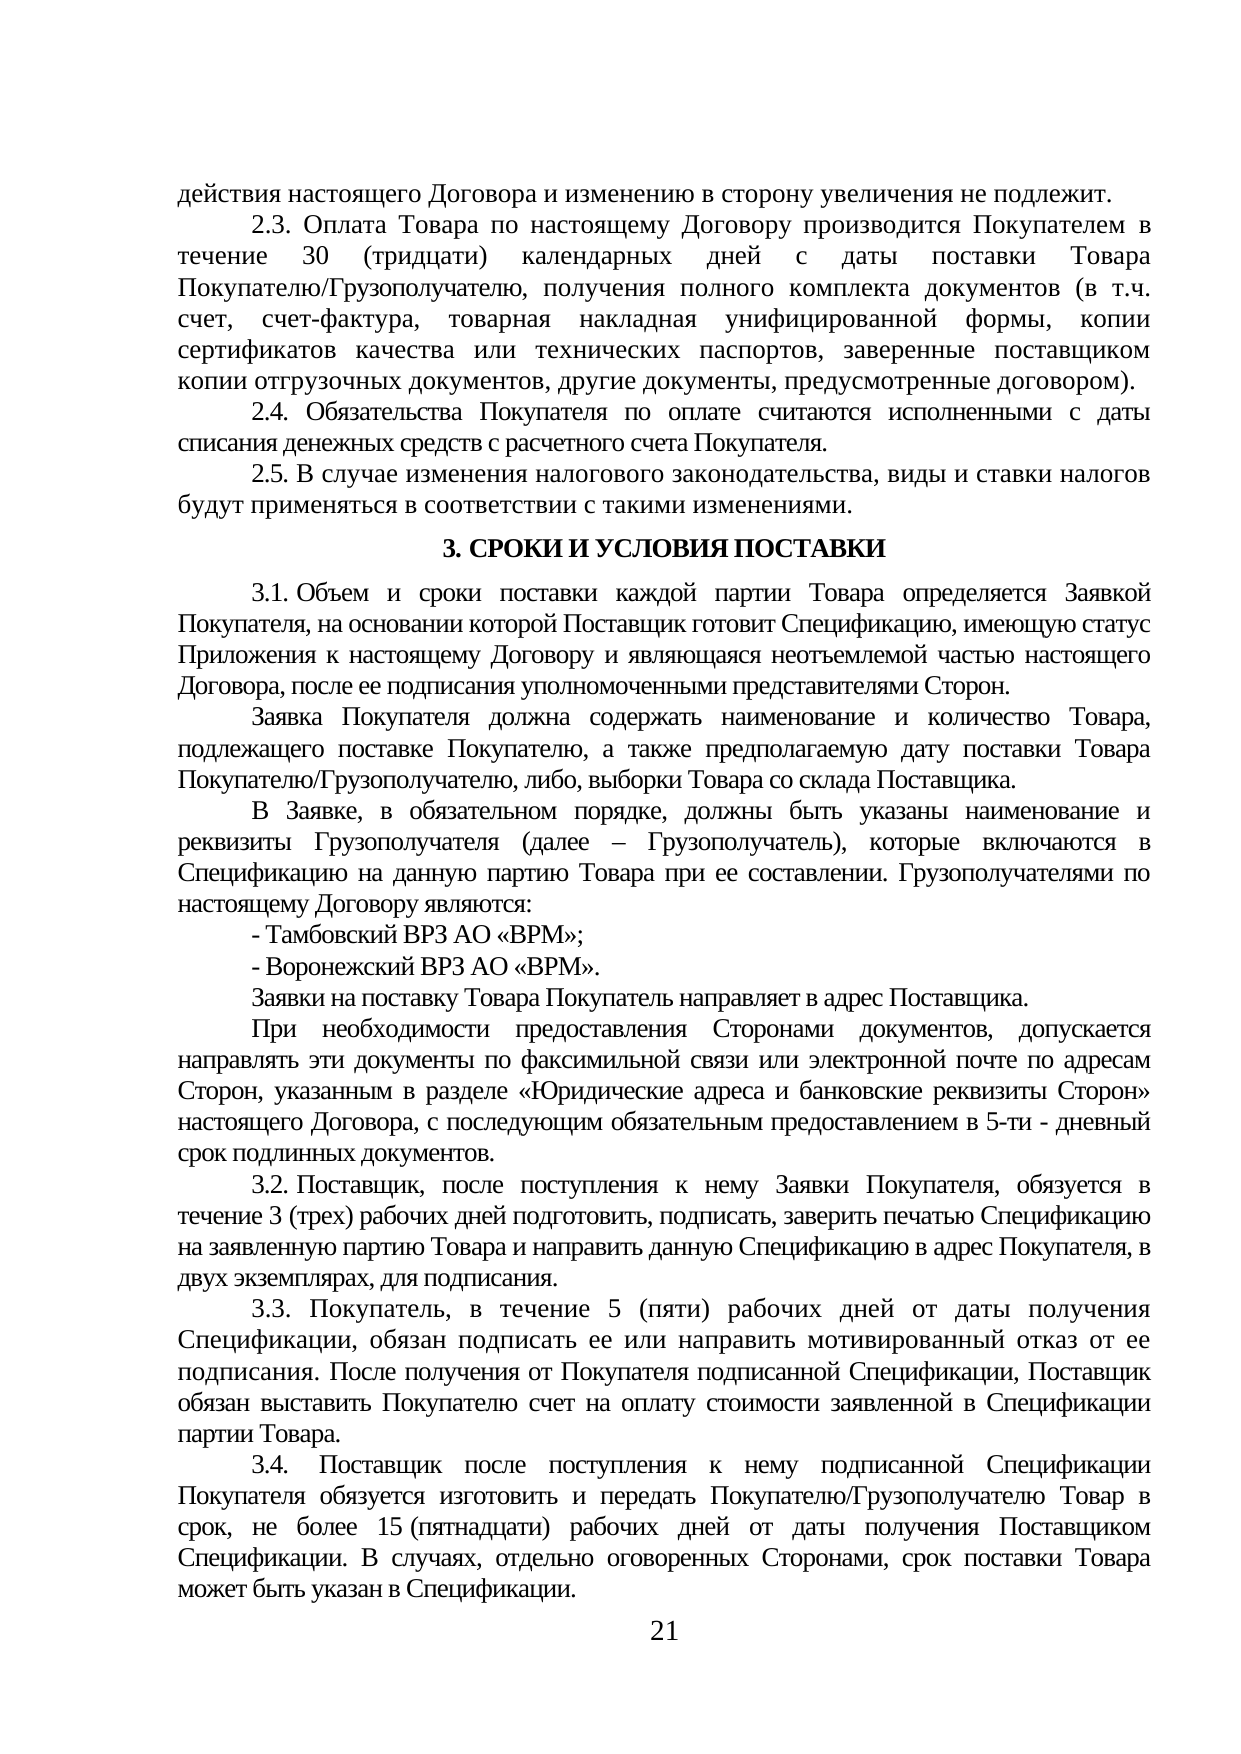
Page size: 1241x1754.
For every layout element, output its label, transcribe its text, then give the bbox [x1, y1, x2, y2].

text 3. СРОКИ И УСЛОВИЯ ПОСТАВКИ [177, 532, 1152, 563]
text При необходимости предоставления Сторонами документов, допускается направлять эти документы по факсимильной связи или электронной почте по адресам Сторон, указанным в разделе «Юридические адреса и банковские реквизиты Сторон» настоящего Договора, с последующим обязательным предоставлением в 5-ти - дневный срок подлинных документов. [177, 1012, 1152, 1168]
text - Тамбовский ВРЗ АО «ВРМ»; [177, 918, 1152, 950]
text 3.1. Объем и сроки поставки каждой партии Товара определяется Заявкой Покупателя, на основании которой Поставщик готовит Спецификацию, имеющую статус Приложения к настоящему Договору и являющаяся неотъемлемой частью настоящего Договора, после ее подписания уполномоченными представителями Сторон. [177, 576, 1152, 701]
text Заявка Покупателя должна содержать наименование и количество Товара, подлежащего поставке Покупателю, а также предполагаемую дату поставки Товара Покупателю/Грузополучателю, либо, выборки Товара со склада Поставщика. [177, 701, 1152, 794]
text 3.2. Поставщик, после поступления к нему Заявки Покупателя, обязуется в течение 3 (трех) рабочих дней подготовить, подписать, заверить печатью Спецификацию на заявленную партию Товара и направить данную Спецификацию в адрес Покупателя, в двух экземплярах, для подписания. [177, 1168, 1152, 1292]
text Заявки на поставку Товара Покупатель направляет в адрес Поставщика. [177, 981, 1152, 1012]
text 3.3. Покупатель, в течение 5 (пяти) рабочих дней от даты получения Спецификации, обязан подписать ее или направить мотивированный отказ от ее подписания. После получения от Покупателя подписанной Спецификации, Поставщик обязан выставить Покупателю счет на оплату стоимости заявленной в Спецификации партии Товара. [177, 1292, 1152, 1448]
text 3.4. Поставщик после поступления к нему подписанной Спецификации Покупателя обязуется изготовить и передать Покупателю/Грузополучателю Товар в срок, не более 15 (пятнадцати) рабочих дней от даты получения Поставщиком Спецификации. В случаях, отдельно оговоренных Сторонами, срок поставки Товара может быть указан в Спецификации. [177, 1448, 1152, 1604]
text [177, 177, 1152, 208]
text 2.4. Обязательства Покупателя по оплате считаются исполненными с даты списания денежных средств с расчетного счета Покупателя. [177, 395, 1152, 457]
text 2.3. Оплата Товара по настоящему Договору производится Покупателем в течение 30 (тридцати) календарных дней с даты поставки Товара Покупателю/Грузополучателю, получения полного комплекта документов (в т.ч. счет, счет-фактура, товарная накладная унифицированной формы, копии сертификатов качества или технических паспортов, заверенные поставщиком копии отгрузочных документов, другие документы, предусмотренные договором). [177, 208, 1152, 395]
text 2.5. В случае изменения налогового законодательства, виды и ставки налогов будут применяться в соответствии с такими изменениями. [177, 457, 1152, 520]
text В Заявке, в обязательном порядке, должны быть указаны наименование и реквизиты Грузополучателя (далее – Грузополучатель), которые включаются в Спецификацию на данную партию Товара при ее составлении. Грузополучателями по настоящему Договору являются: [177, 794, 1152, 918]
text - Воронежский ВРЗ АО «ВРМ». [177, 950, 1152, 981]
